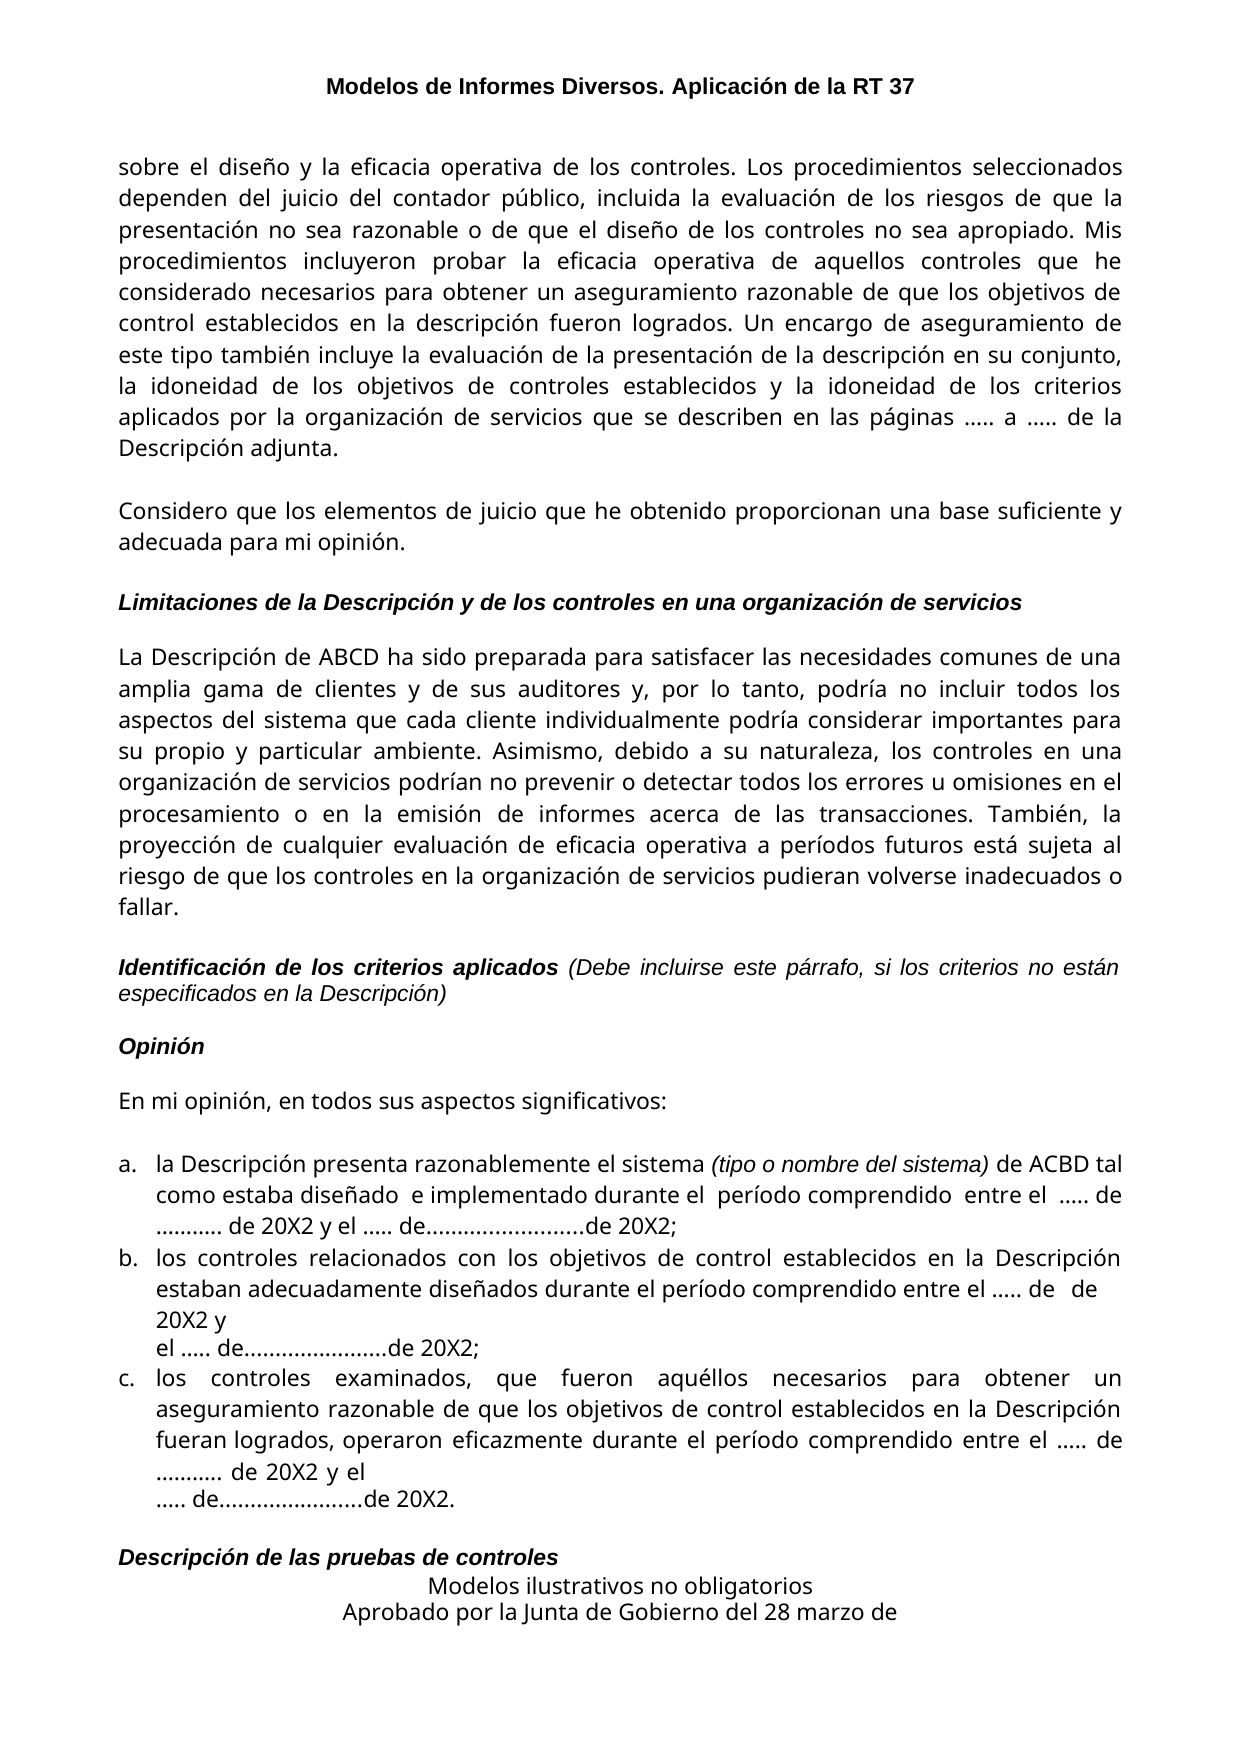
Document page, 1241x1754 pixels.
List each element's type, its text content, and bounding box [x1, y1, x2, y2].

text sobre el diseño y la eficacia operativa de los controles. Los procedimientos seleccionados dependen del juicio del contador público, incluida la evaluación de los riesgos de que la presentación no sea razonable o de que el diseño de los controles no sea apropiado. Mis procedimientos incluyeron probar la eficacia operativa de aquellos controles que he considerado necesarios para obtener un aseguramiento razonable de que los objetivos de control establecidos en la descripción fueron logrados. Un encargo de aseguramiento de este tipo también incluye la evaluación de la presentación de la descripción en su conjunto, la idoneidad de los objetivos de controles establecidos y la idoneidad de los criterios aplicados por la organización de servicios que se describen en las páginas ….. a ….. de la Descripción adjunta. [118, 151, 1122, 463]
subtitle Opinión [118, 1033, 1176, 1059]
text ……….. de 20X2 y el .…. de de 20X2; [156, 1210, 1176, 1242]
text En mi opinión, en todos sus aspectos significativos: [118, 1085, 1176, 1117]
subtitle Limitaciones de la Descripción y de los controles en una organización de servicios [118, 588, 1176, 615]
list los controles relacionados con los objetivos de control establecidos en la Descripción estaban adecuadamente diseñados durante el período comprendido entre el ….. de de 20X2 y [118, 1242, 1123, 1336]
text el .…. de de 20X2; [156, 1336, 1176, 1362]
text La Descripción de ABCD ha sido preparada para satisfacer las necesidades comunes de una amplia gama de clientes y de sus auditores y, por lo tanto, podría no incluir todos los aspectos del sistema que cada cliente individualmente podría considerar importantes para su propio y particular ambiente. Asimismo, debido a su naturaleza, los controles en una organización de servicios podrían no prevenir o detectar todos los errores u omisiones en el procesamiento o en la emisión de informes acerca de las transacciones. También, la proyección de cualquier evaluación de eficacia operativa a períodos futuros está sujeta al riesgo de que los controles en la organización de servicios pudieran volverse inadecuados o fallar. [118, 641, 1122, 923]
subtitle Descripción de las pruebas de controles [118, 1544, 1176, 1571]
list la Descripción presenta razonablemente el sistema (tipo o nombre del sistema) de ACBD tal como estaba diseñado e implementado durante el período comprendido entre el .…. de [118, 1148, 1123, 1210]
text Identificación de los criterios aplicados (Debe incluirse este párrafo, si los criterios no están especificados en la Descripción) [118, 953, 1176, 1006]
text ….. de de 20X2. [156, 1487, 1176, 1513]
list los controles examinados, que fueron aquéllos necesarios para obtener un aseguramiento razonable de que los objetivos de control establecidos en la Descripción fueran logrados, operaron eficazmente durante el período comprendido entre el ….. de ……….. de 20X2 y el [118, 1362, 1123, 1487]
text Considero que los elementos de juicio que he obtenido proporcionan una base suficiente y adecuada para mi opinión. [118, 495, 1122, 557]
